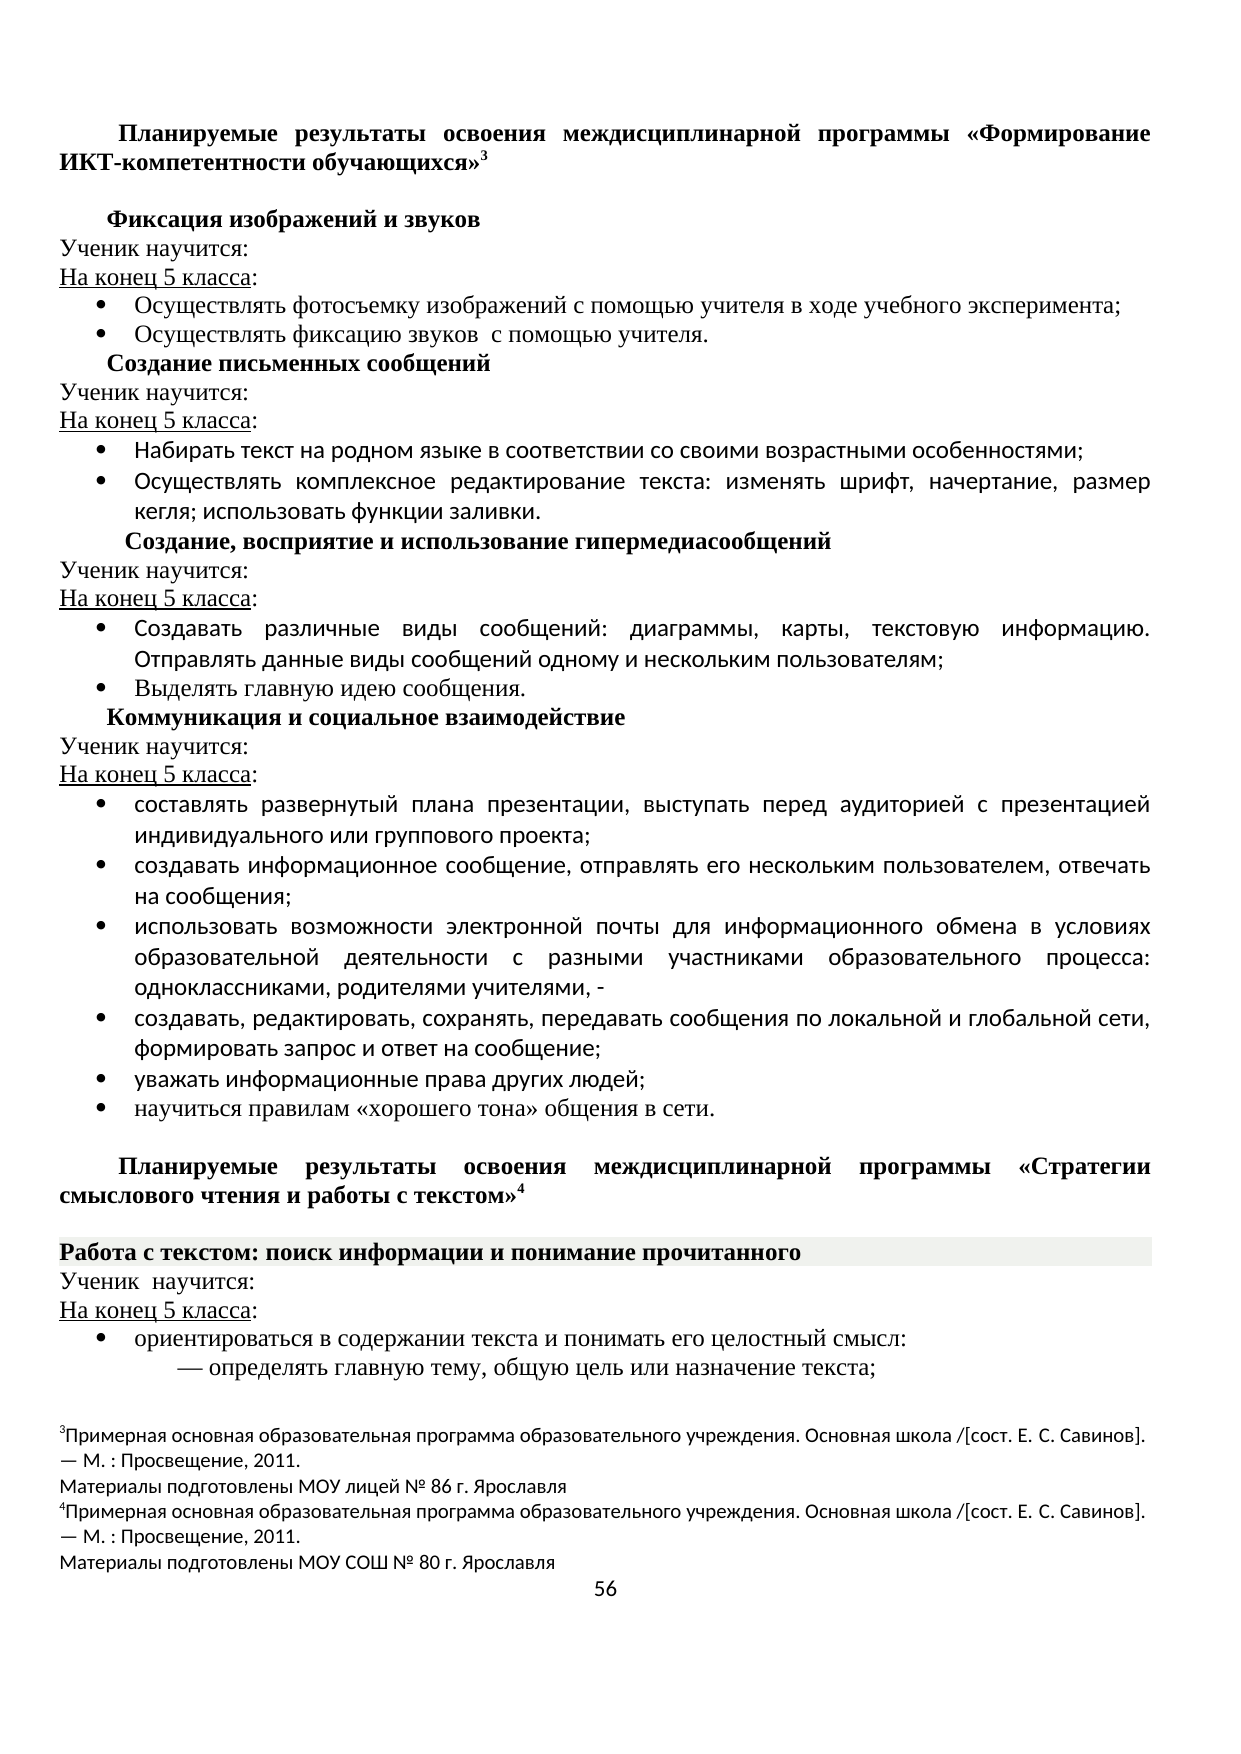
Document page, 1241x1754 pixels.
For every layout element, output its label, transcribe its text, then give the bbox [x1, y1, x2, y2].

text Работа с текстом: поиск информации и понимание прочитанного [59, 1237, 1152, 1266]
list создавать, редактировать, сохранять, передавать сообщения по локальной и глобальной сети, формировать запрос и ответ на сообщение; [97, 1002, 1152, 1063]
text На конец 5 класса: [59, 262, 1152, 291]
text Ученик научится: [59, 377, 1152, 406]
list Набирать текст на родном языке в соответствии со своими возрастными особенностями; [97, 434, 1152, 465]
list Выделять главную идею сообщения. [97, 673, 1152, 702]
text Ученик научится: [59, 233, 1152, 262]
text — определять главную тему, общую цель или назначение текста; [177, 1352, 1152, 1381]
text Планируемые результаты освоения междисциплинарной программы «Формирование ИКТ-компетентности обучающихся» [59, 118, 1152, 176]
list ориентироваться в содержании текста и понимать его целостный смысл: [97, 1323, 1152, 1352]
list научиться правилам «хорошего тона» общения в сети. [97, 1093, 1152, 1122]
text Фиксация изображений и звуков [59, 204, 1152, 233]
list создавать информационное сообщение, отправлять его нескольким пользователем, отвечать на сообщения; [97, 849, 1152, 910]
list Осуществлять комплексное редактирование текста: изменять шрифт, начертание, размер кегля; использовать функции заливки. [97, 465, 1152, 526]
list Осуществлять фотосъемку изображений с помощью учителя в ходе учебного эксперимента; [97, 291, 1152, 319]
text Создание, восприятие и использование гипермедиасообщений [59, 526, 1152, 555]
text На конец 5 класса: [59, 759, 1152, 788]
list составлять развернутый плана презентации, выступать перед аудиторией с презентацией индивидуального или группового проекта; [97, 788, 1152, 849]
text На конец 5 класса: [59, 583, 1152, 612]
text Создание письменных сообщений [59, 348, 1152, 377]
text Ученик научится: [59, 555, 1152, 583]
list уважать информационные права других людей; [97, 1063, 1152, 1093]
list Создавать различные виды сообщений: диаграммы, карты, текстовую информацию. Отправлять данные виды сообщений одному и нескольким пользователям; [97, 612, 1152, 673]
list Осуществлять фиксацию звуков с помощью учителя. [97, 319, 1152, 348]
text Ученик научится: [59, 731, 1152, 759]
text На конец 5 класса: [59, 406, 1152, 434]
text Планируемые результаты освоения междисциплинарной программы «Стратегии смыслового чтения и работы с текстом» [59, 1151, 1152, 1208]
text Ученик научится: [59, 1266, 1152, 1295]
list использовать возможности электронной почты для информационного обмена в условиях образовательной деятельности с разными участниками образовательного процесса: одноклассниками, родителями учителями, - [97, 910, 1152, 1002]
text На конец 5 класса: [59, 1295, 1152, 1323]
text Коммуникация и социальное взаимодействие [59, 702, 1152, 731]
